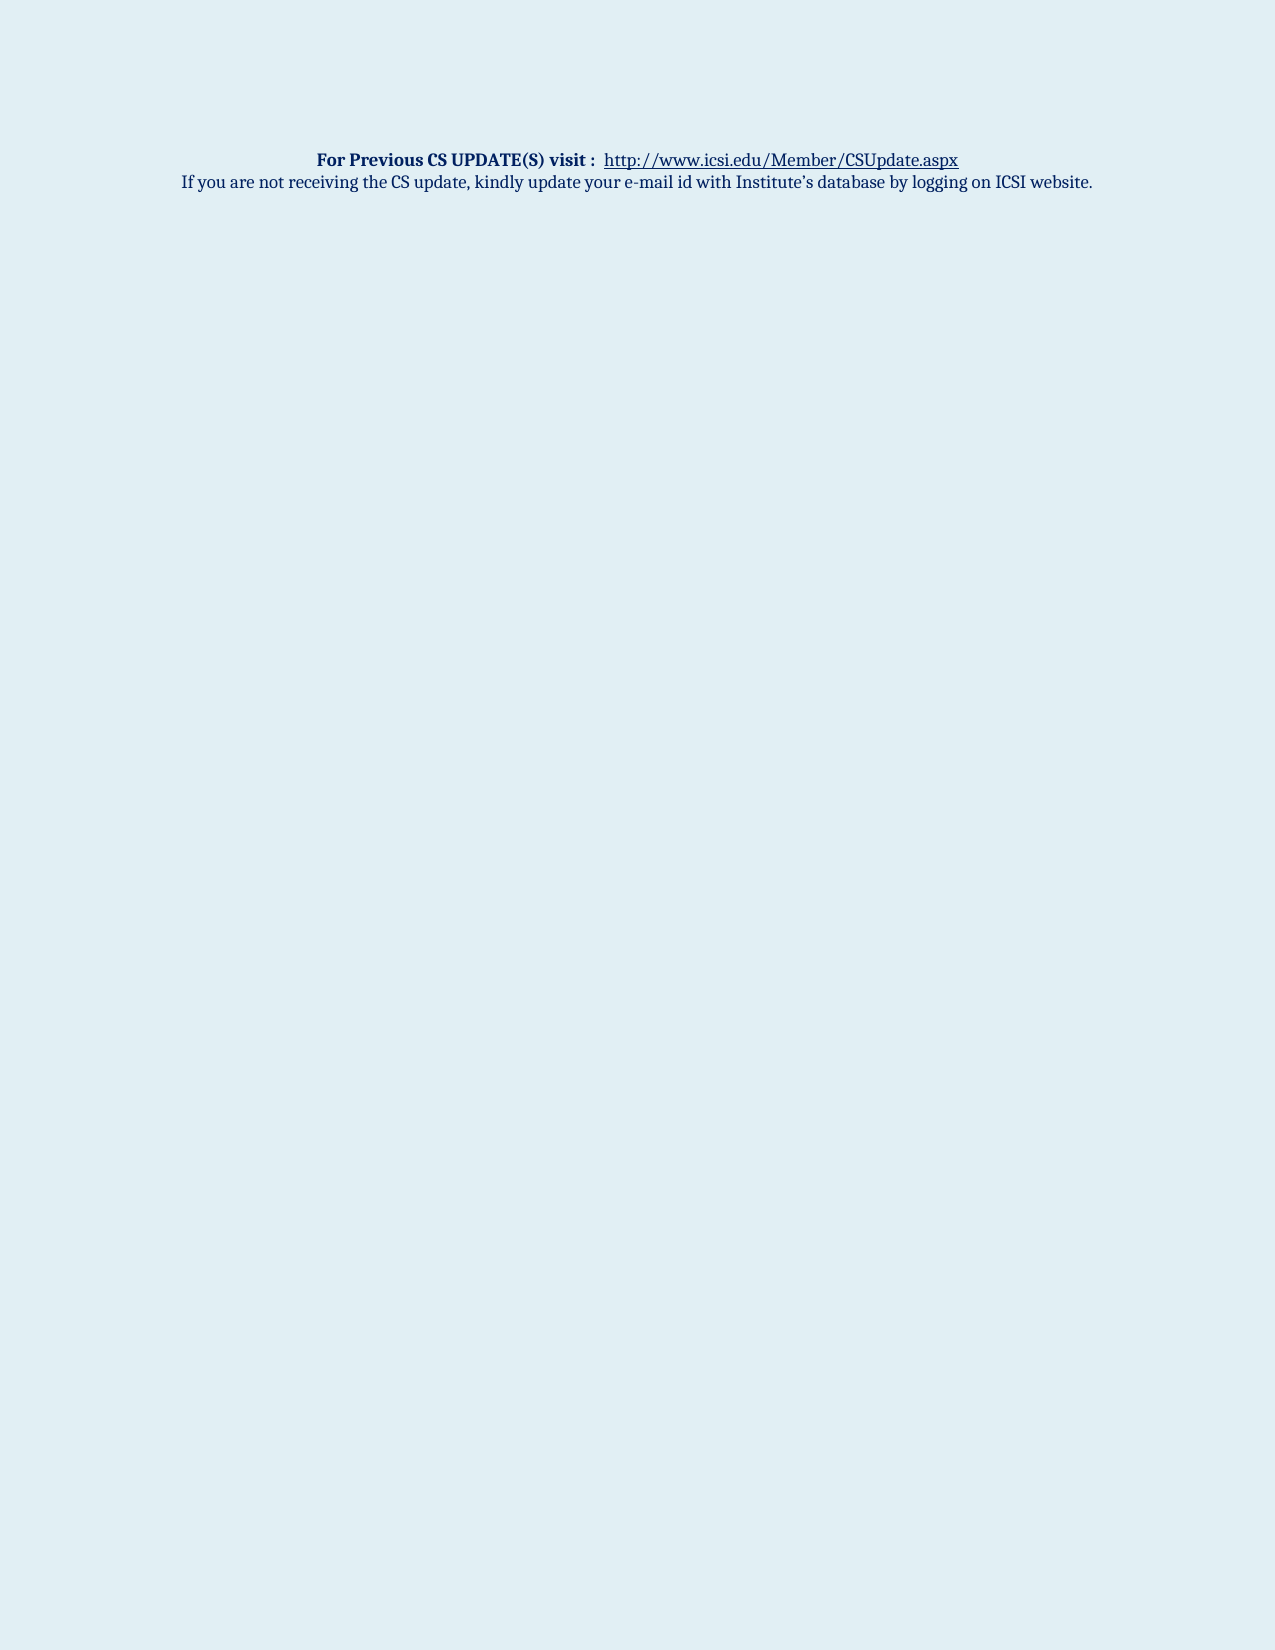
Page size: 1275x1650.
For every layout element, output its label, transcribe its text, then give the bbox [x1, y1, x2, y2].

text If you are not receiving the CS update, kindly update your e-mail id with Institute’s database by logging on ICSI website. [150, 172, 1125, 193]
text For Previous CS UPDATE(S) visit : http://www.icsi.edu/Member/CSUpdate.aspx [150, 150, 1125, 172]
